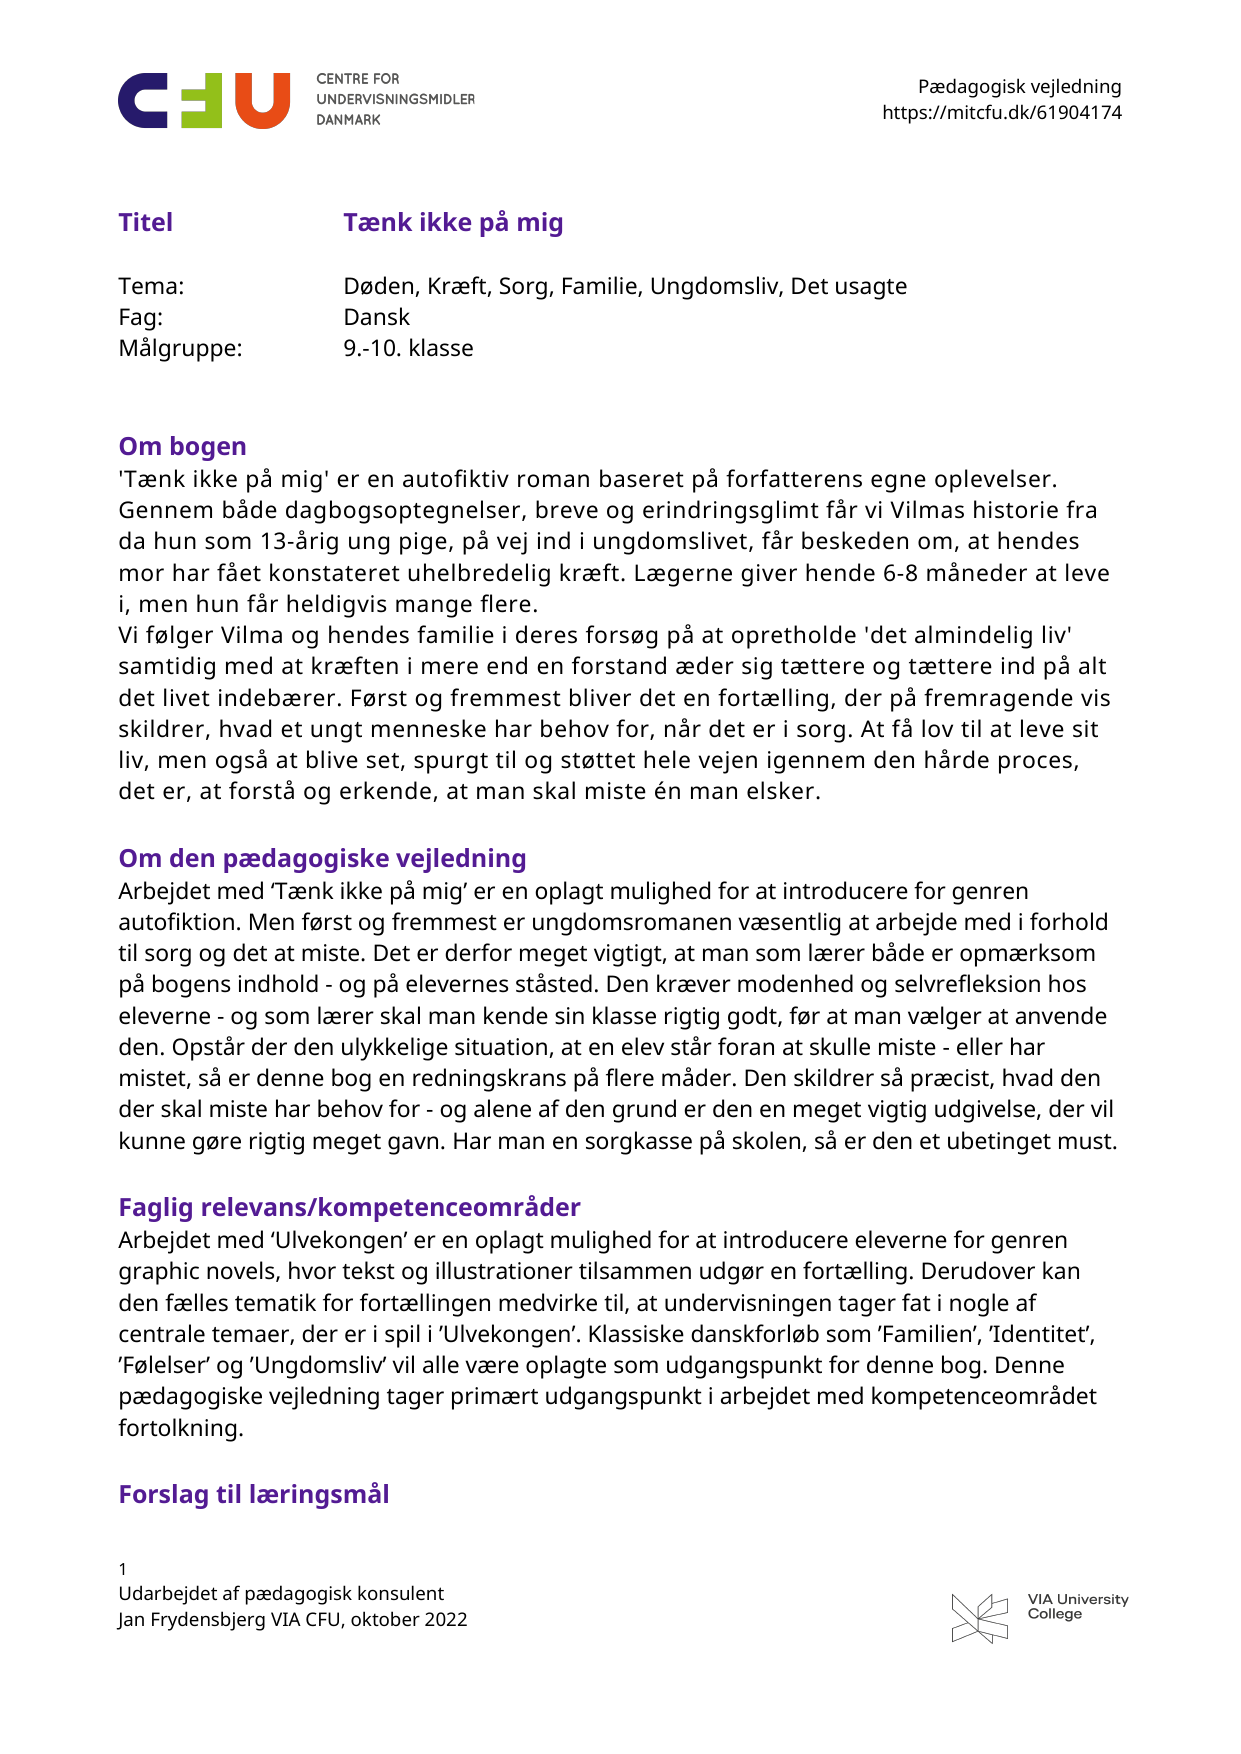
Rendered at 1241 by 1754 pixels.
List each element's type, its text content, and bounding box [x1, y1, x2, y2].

text Titel Tænk ikke på mig [118, 204, 1122, 238]
text Arbejdet med ‘Ulvekongen’ er en oplagt mulighed for at introducere eleverne for genren graphic novels, hvor tekst og illustrationer tilsammen udgør en fortælling. Derudover kan den fælles tematik for fortællingen medvirke til, at undervisningen tager fat i nogle af centrale temaer, der er i spil i ’Ulvekongen’. Klassiske danskforløb som ’Familien’, ’Identitet’, ’Følelser’ og ’Ungdomsliv’ vil alle være oplagte som udgangspunkt for denne bog. Denne pædagogiske vejledning tager primært udgangspunkt i arbejdet med kompetenceområdet fortolkning. [118, 1224, 1122, 1443]
text Vi følger Vilma og hendes familie i deres forsøg på at opretholde 'det almindelig liv' samtidig med at kræften i mere end en forstand æder sig tættere og tættere ind på alt det livet indebærer. Først og fremmest bliver det en fortælling, der på fremragende vis skildrer, hvad et ungt menneske har behov for, når det er i sorg. At få lov til at leve sit liv, men også at blive set, spurgt til og støttet hele vejen igennem den hårde proces, det er, at forstå og erkende, at man skal miste én man elsker. [118, 619, 1122, 806]
text Tema: Døden, Kræft, Sorg, Familie, Ungdomsliv, Det usagte [118, 269, 1122, 301]
text Om bogen [118, 429, 1122, 463]
text Målgruppe: 9.-10. klasse [118, 332, 1122, 363]
text Faglig relevans/kompetenceområder [118, 1190, 1122, 1224]
text 'Tænk ikke på mig' er en autofiktiv roman baseret på forfatterens egne oplevelser. Gennem både dagbogsoptegnelser, breve og erindringsglimt får vi Vilmas historie fra da hun som 13-årig ung pige, på vej ind i ungdomslivet, får beskeden om, at hendes mor har fået konstateret uhelbredelig kræft. Lægerne giver hende 6-8 måneder at leve i, men hun får heldigvis mange flere. [118, 463, 1122, 619]
text Fag: Dansk [118, 301, 1122, 332]
text Arbejdet med ‘Tænk ikke på mig’ er en oplagt mulighed for at introducere for genren autofiktion. Men først og fremmest er ungdomsromanen væsentlig at arbejde med i forhold til sorg og det at miste. Det er derfor meget vigtigt, at man som lærer både er opmærksom på bogens indhold - og på elevernes ståsted. Den kræver modenhed og selvrefleksion hos eleverne - og som lærer skal man kende sin klasse rigtig godt, før at man vælger at anvende den. Opstår der den ulykkelige situation, at en elev står foran at skulle miste - eller har mistet, så er denne bog en redningskrans på flere måder. Den skildrer så præcist, hvad den der skal miste har behov for - og alene af den grund er den en meget vigtig udgivelse, der vil kunne gøre rigtig meget gavn. Har man en sorgkasse på skolen, så er den et ubetinget must. [118, 874, 1122, 1156]
picture [952, 1578, 1129, 1660]
text Om den pædagogiske vejledning [118, 841, 1122, 874]
picture [118, 73, 475, 129]
text Forslag til læringsmål [118, 1477, 1122, 1511]
